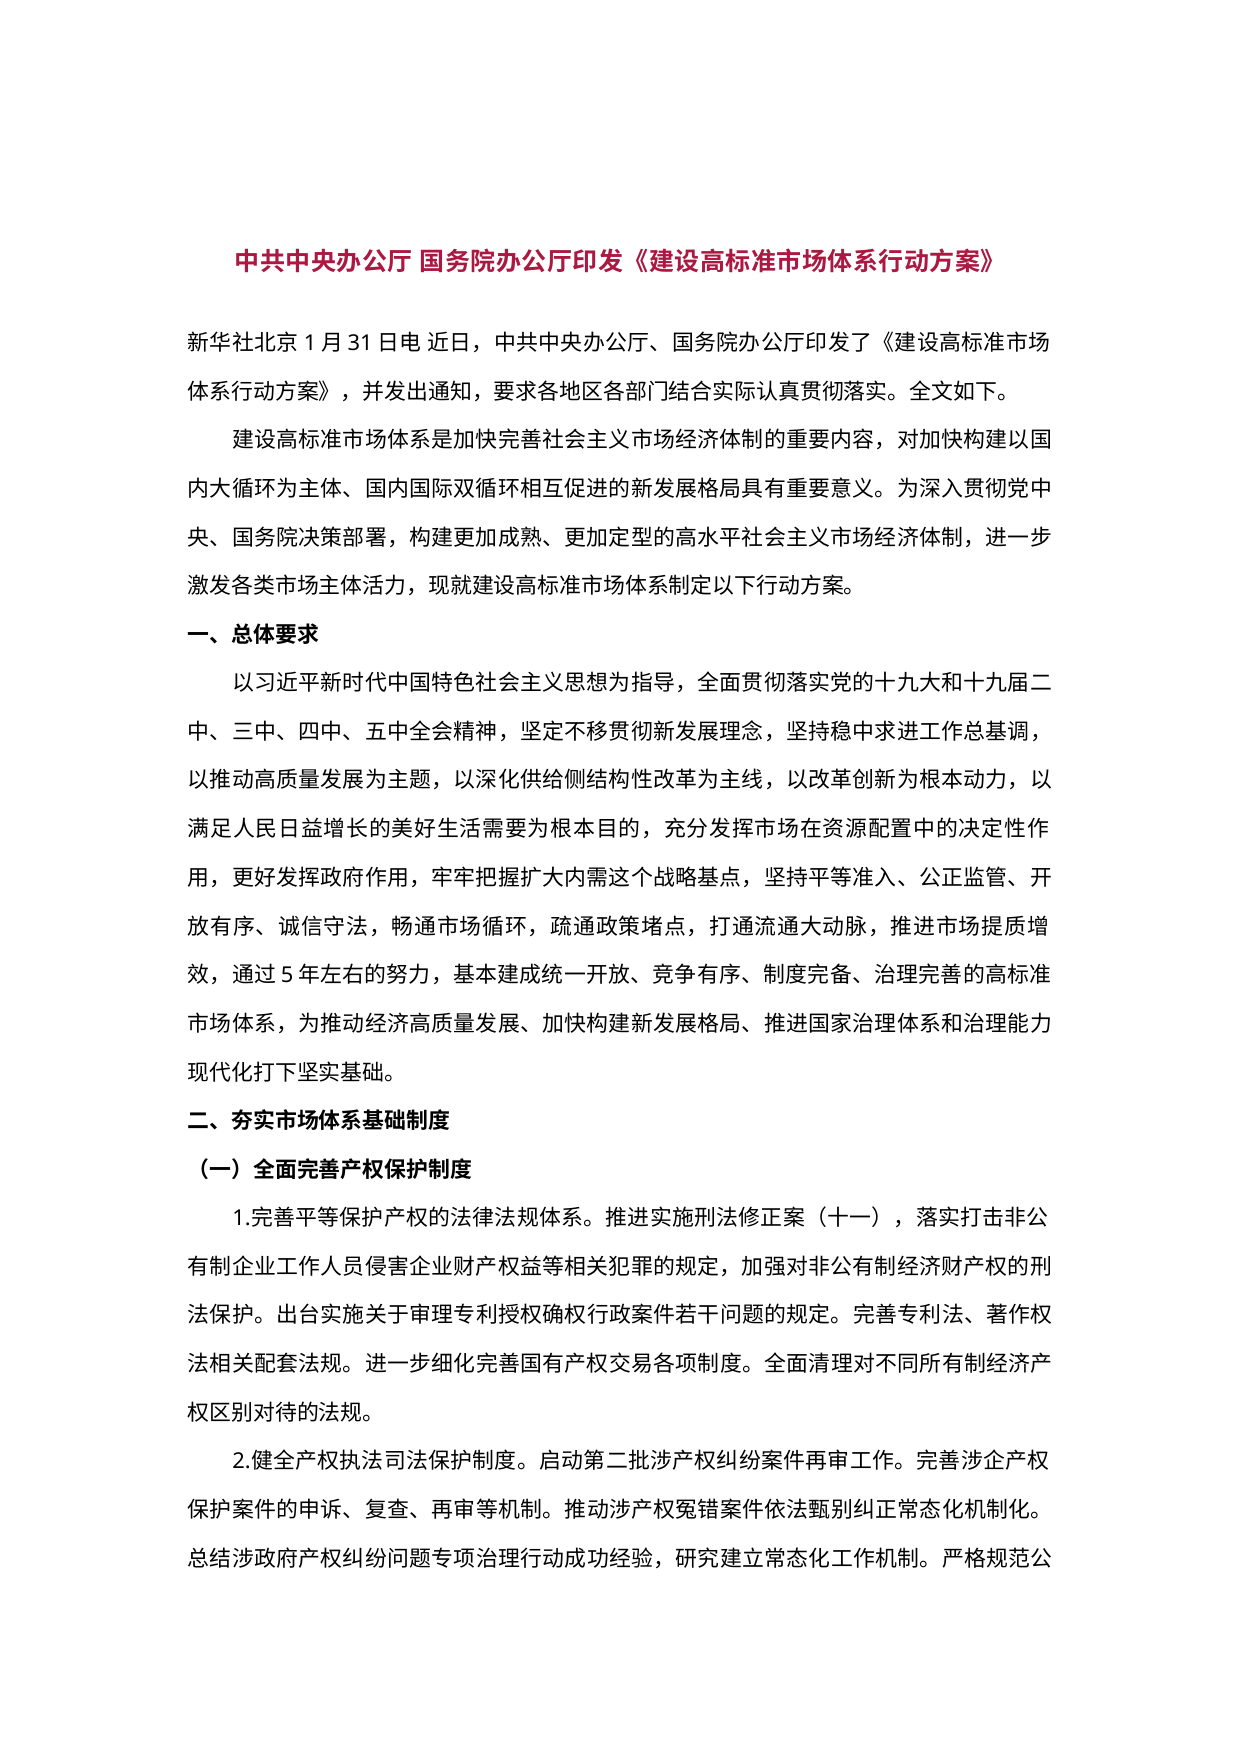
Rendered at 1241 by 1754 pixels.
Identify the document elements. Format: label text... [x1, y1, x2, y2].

text 二、夯实市场体系基础制度 [187, 1103, 1053, 1135]
text 1.完善平等保护产权的法律法规体系。推进实施刑法修正案（十一），落实打击非公有制企业工作人员侵害企业财产权益等相关犯罪的规定，加强对非公有制经济财产权的刑法保护。出台实施关于审理专利授权确权行政案件若干问题的规定。完善专利法、著作权法相关配套法规。进一步细化完善国有产权交易各项制度。全面清理对不同所有制经济产权区别对待的法规。 [187, 1199, 1053, 1427]
text 中共中央办公厅 国务院办公厅印发《建设高标准市场体系行动方案》 [187, 227, 1053, 292]
text 建设高标准市场体系是加快完善社会主义市场经济体制的重要内容，对加快构建以国内大循环为主体、国内国际双循环相互促进的新发展格局具有重要意义。为深入贯彻党中央、国务院决策部署，构建更加成熟、更加定型的高水平社会主义市场经济体制，进一步激发各类市场主体活力，现就建设高标准市场体系制定以下行动方案。 [187, 422, 1053, 600]
text 以习近平新时代中国特色社会主义思想为指导，全面贯彻落实党的十九大和十九届二中、三中、四中、五中全会精神，坚定不移贯彻新发展理念，坚持稳中求进工作总基调，以推动高质量发展为主题，以深化供给侧结构性改革为主线，以改革创新为根本动力，以满足人民日益增长的美好生活需要为根本目的，充分发挥市场在资源配置中的决定性作用，更好发挥政府作用，牢牢把握扩大内需这个战略基点，坚持平等准入、公正监管、开放有序、诚信守法，畅通市场循环，疏通政策堵点，打通流通大动脉，推进市场提质增效，通过5年左右的努力，基本建成统一开放、竞争有序、制度完备、治理完善的高标准市场体系，为推动经济高质量发展、加快构建新发展格局、推进国家治理体系和治理能力现代化打下坚实基础。 [187, 664, 1053, 1087]
text 一、总体要求 [187, 616, 1053, 649]
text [187, 1443, 1053, 1573]
text （一）全面完善产权保护制度 [187, 1151, 1053, 1184]
text 新华社北京1月31日电 近日，中共中央办公厅、国务院办公厅印发了《建设高标准市场体系行动方案》，并发出通知，要求各地区各部门结合实际认真贯彻落实。全文如下。 [187, 324, 1053, 406]
